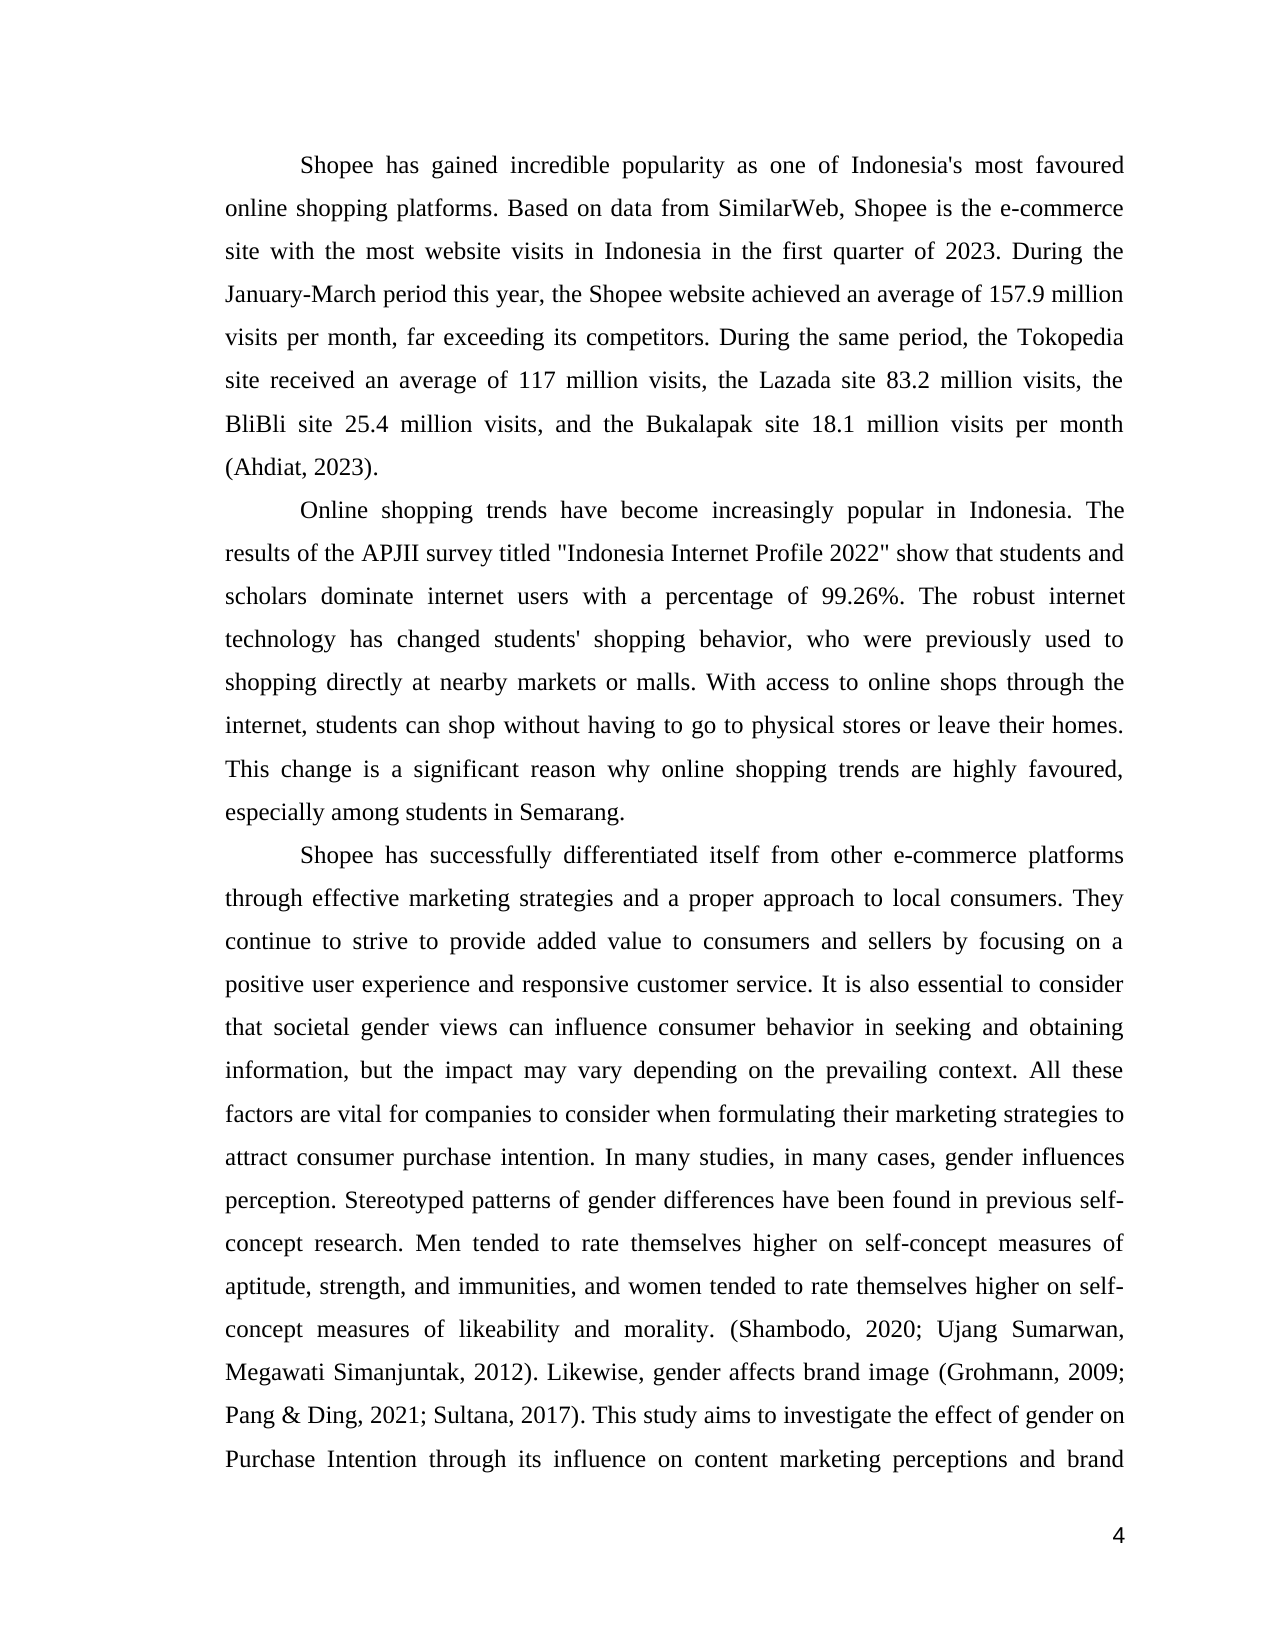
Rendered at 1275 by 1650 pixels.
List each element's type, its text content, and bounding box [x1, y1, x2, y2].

text Shopee has gained incredible popularity as one of Indonesia's most favoured online shopping platforms. Based on data from SimilarWeb, Shopee is the e-commerce site with the most website visits in Indonesia in the first quarter of 2023. During the January-March period this year, the Shopee website achieved an average of 157.9 million visits per month, far exceeding its competitors. During the same period, the Tokopedia site received an average of 117 million visits, the Lazada site 83.2 million visits, the BliBli site 25.4 million visits, and the Bukalapak site 18.1 million visits per month (Ahdiat, 2023). [225, 150, 1125, 481]
text Online shopping trends have become increasingly popular in Indonesia. The results of the APJII survey titled "Indonesia Internet Profile 2022" show that students and scholars dominate internet users with a percentage of 99.26%. The robust internet technology has changed students' shopping behavior, who were previously used to shopping directly at nearby markets or malls. With access to online shops through the internet, students can shop without having to go to physical stores or leave their homes. This change is a significant reason why online shopping trends are highly favoured, especially among students in Semarang. [225, 495, 1125, 826]
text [225, 840, 1125, 1472]
